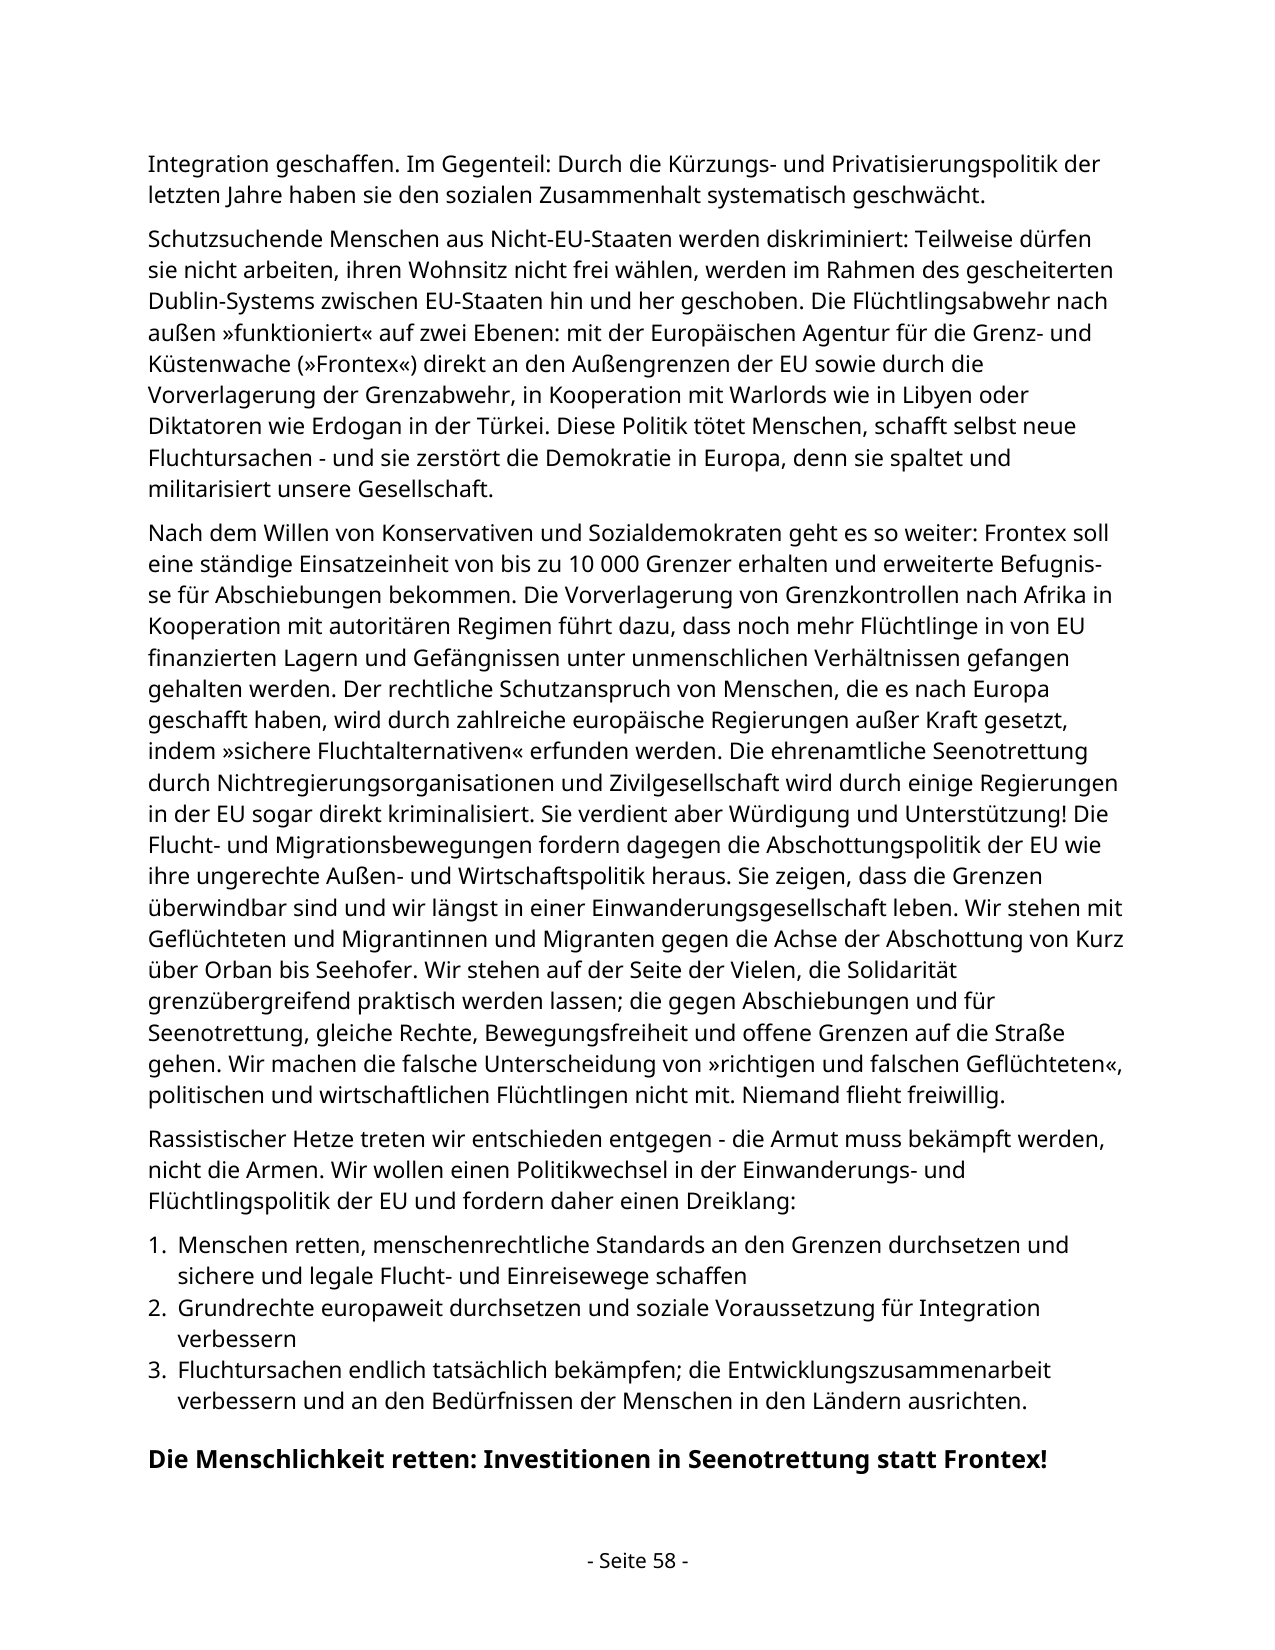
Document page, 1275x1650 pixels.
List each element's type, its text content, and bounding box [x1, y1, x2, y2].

subtitle Die Menschlichkeit retten: Investitionen in Seenotrettung statt Frontex! [148, 1441, 1127, 1476]
text Nach dem Willen von Konservativen und Sozialdemokraten geht es so weiter: Frontex soll eine ständige Einsatzeinheit von bis zu 10 000 Grenzer erhalten und erweiterte Befugnis- se für Abschiebungen bekommen. Die Vorverlagerung von Grenzkontrollen nach Afrika in Kooperation mit autoritären Regimen führt dazu, dass noch mehr Flüchtlinge in von EU finanzierten Lagern und Gefängnissen unter unmenschlichen Verhältnissen gefangen gehalten werden. Der rechtliche Schutzanspruch von Menschen, die es nach Europa geschafft haben, wird durch zahlreiche europäische Regierungen außer Kraft gesetzt, indem »sichere Fluchtalternativen« erfunden werden. Die ehrenamtliche Seenotrettung durch Nichtregierungsorganisationen und Zivilgesellschaft wird durch einige Regierungen in der EU sogar direkt kriminalisiert. Sie verdient aber Würdigung und Unterstützung! Die Flucht- und Migrationsbewegungen fordern dagegen die Abschottungspolitik der EU wie ihre ungerechte Außen- und Wirtschaftspolitik heraus. Sie zeigen, dass die Grenzen überwindbar sind und wir längst in einer Einwanderungsgesellschaft leben. Wir stehen mit Geflüchteten und Migrantinnen und Migranten gegen die Achse der Abschottung von Kurz über Orban bis Seehofer. Wir stehen auf der Seite der Vielen, die Solidarität grenzübergreifend praktisch werden lassen; die gegen Abschiebungen und für Seenotrettung, gleiche Rechte, Bewegungsfreiheit und offene Grenzen auf die Straße gehen. Wir machen die falsche Unterscheidung von »richtigen und falschen Geflüchteten«, politischen und wirtschaftlichen Flüchtlingen nicht mit. Niemand flieht freiwillig. [148, 516, 1127, 1110]
text Schutzsuchende Menschen aus Nicht-EU-Staaten werden diskriminiert: Teilweise dürfen sie nicht arbeiten, ihren Wohnsitz nicht frei wählen, werden im Rahmen des gescheiterten Dublin-Systems zwischen EU-Staaten hin und her geschoben. Die Flüchtlingsabwehr nach außen »funktioniert« auf zwei Ebenen: mit der Europäischen Agentur für die Grenz- und Küstenwache (»Frontex«) direkt an den Außengrenzen der EU sowie durch die Vorverlagerung der Grenzabwehr, in Kooperation mit Warlords wie in Libyen oder Diktatoren wie Erdogan in der Türkei. Diese Politik tötet Menschen, schafft selbst neue Fluchtursachen - und sie zerstört die Demokratie in Europa, denn sie spaltet und militarisiert unsere Gesellschaft. [148, 223, 1127, 504]
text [148, 148, 1127, 210]
list Menschen retten, menschenrechtliche Standards an den Grenzen durchsetzen und sichere und legale Flucht- und Einreisewege schaffen [148, 1229, 1127, 1291]
list Fluchtursachen endlich tatsächlich bekämpfen; die Entwicklungszusammenarbeit verbessern und an den Bedürfnissen der Menschen in den Ländern ausrichten. [148, 1354, 1127, 1416]
list Grundrechte europaweit durchsetzen und soziale Voraussetzung für Integration verbessern [148, 1291, 1127, 1354]
text Rassistischer Hetze treten wir entschieden entgegen - die Armut muss bekämpft werden, nicht die Armen. Wir wollen einen Politikwechsel in der Einwanderungs- und Flüchtlingspolitik der EU und fordern daher einen Dreiklang: [148, 1123, 1127, 1216]
